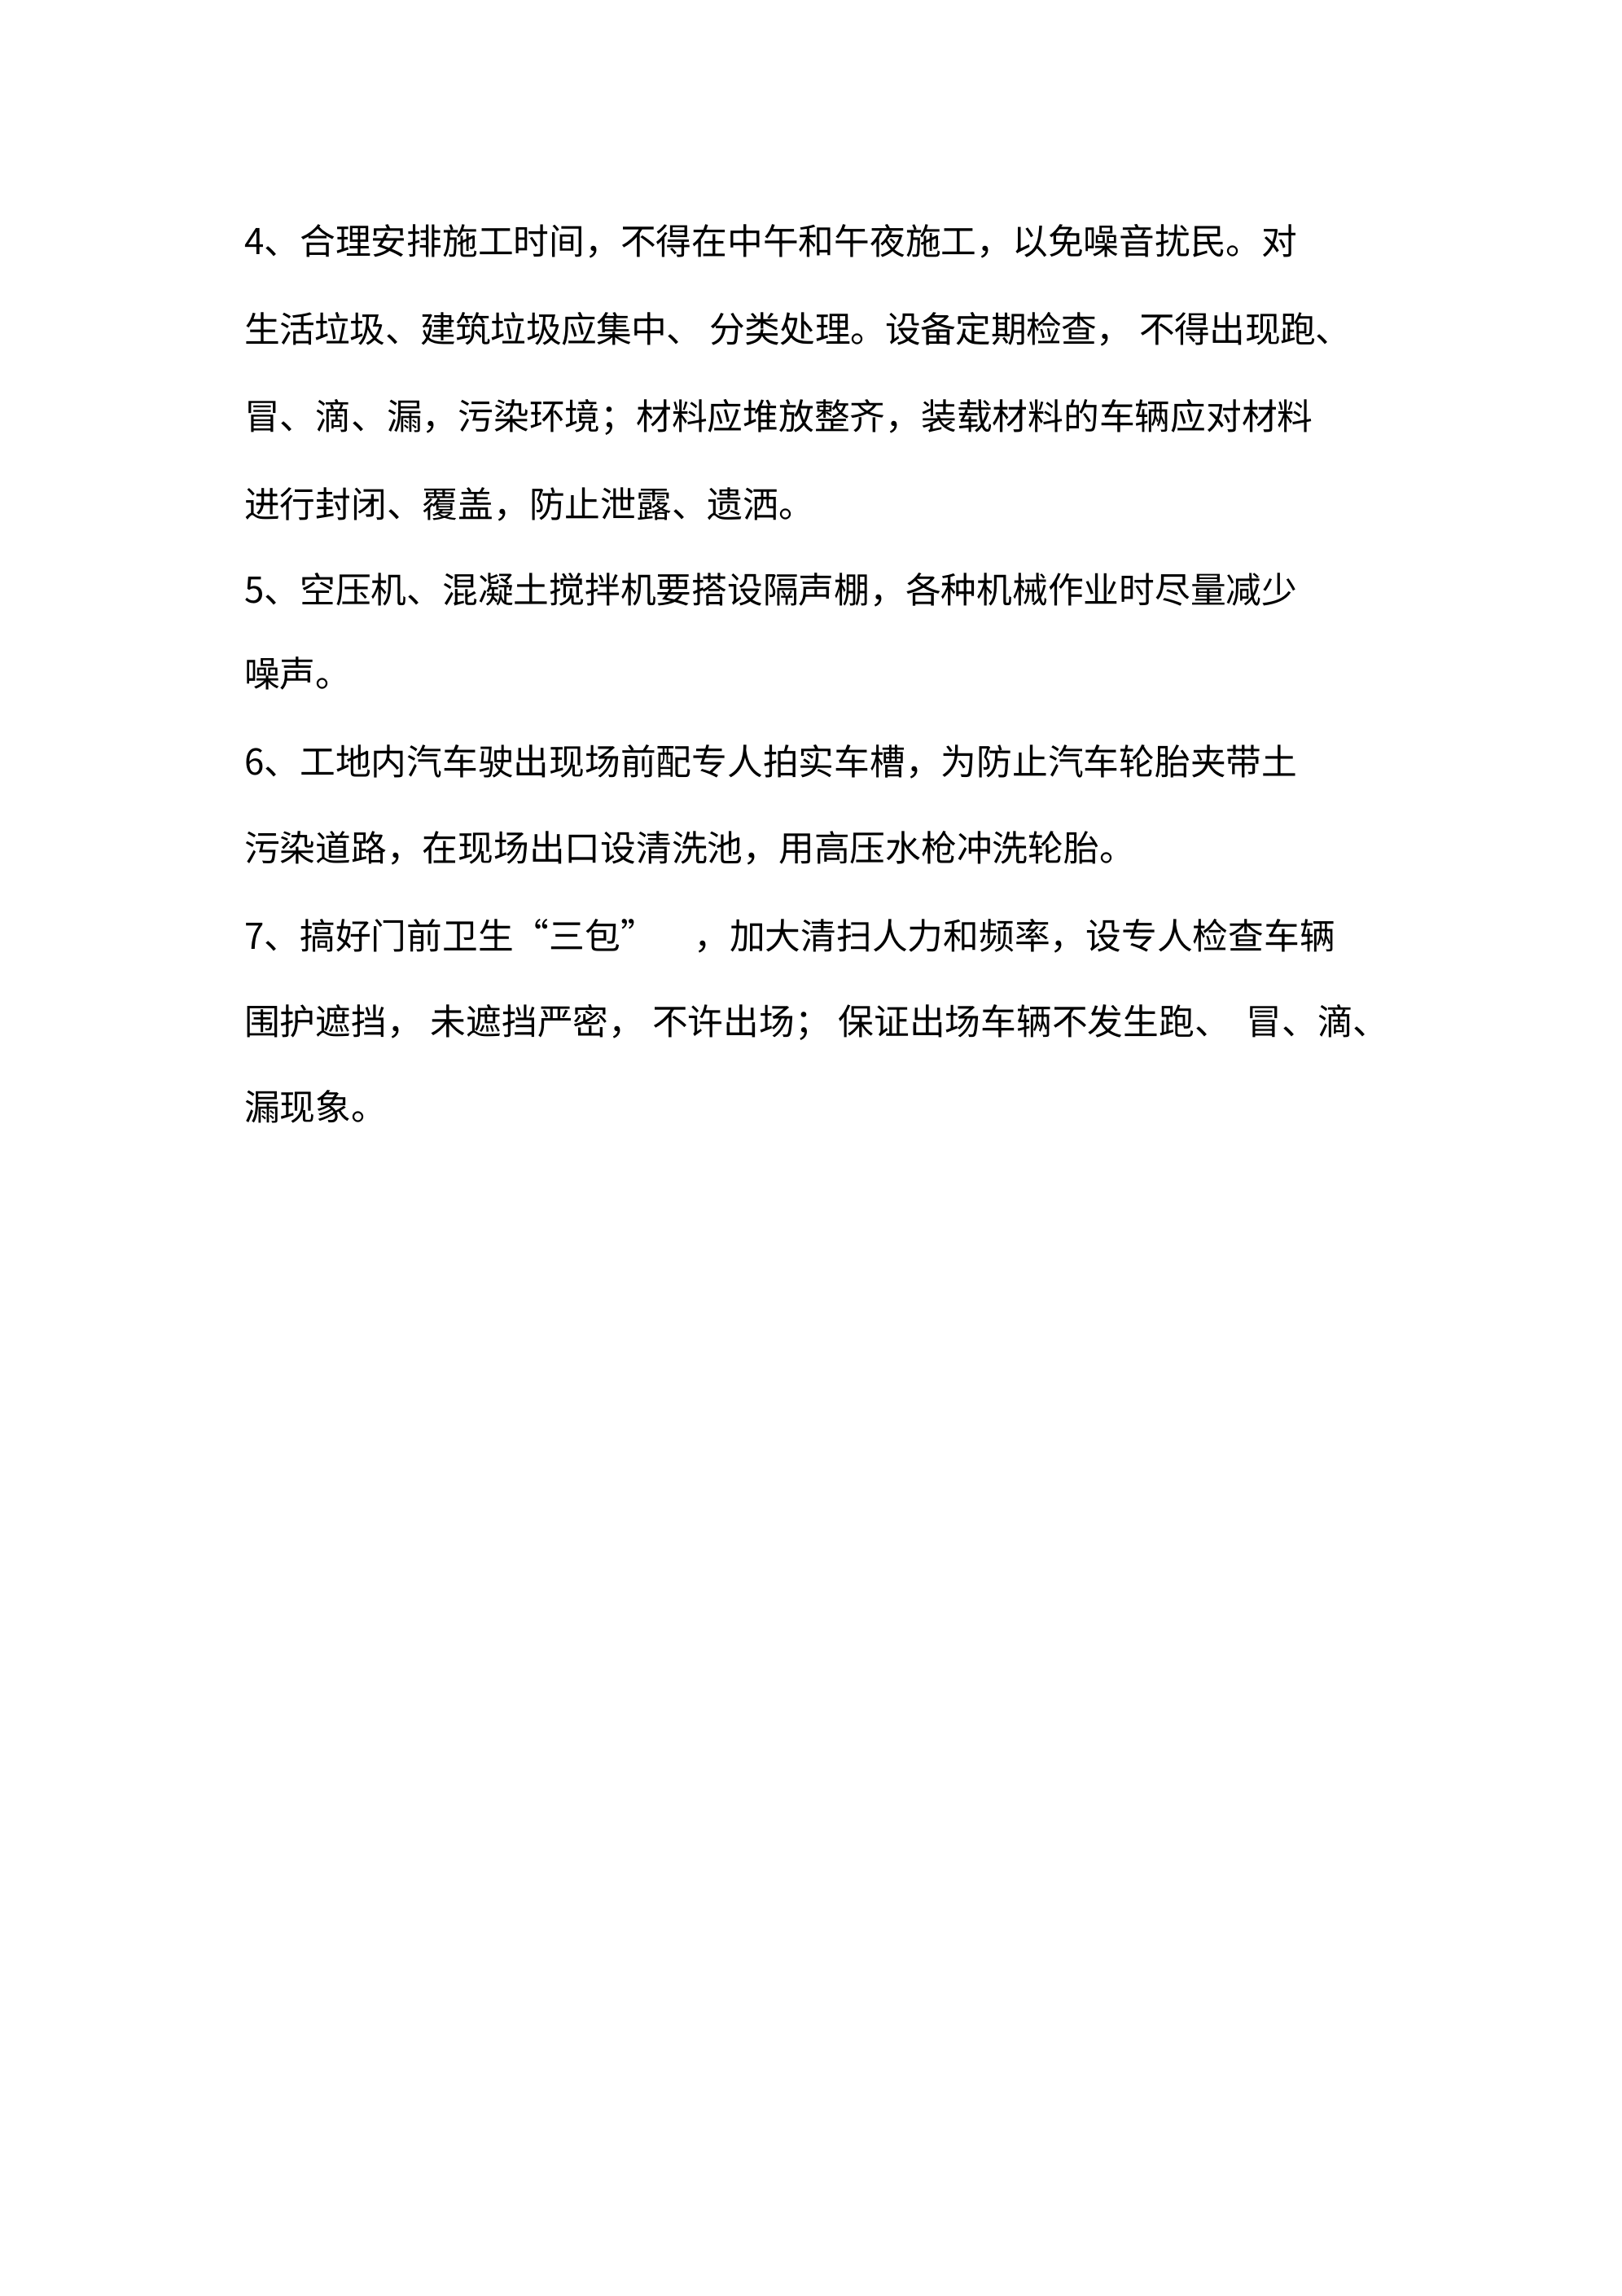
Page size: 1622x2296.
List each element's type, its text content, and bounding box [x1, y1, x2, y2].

text 噪声。 [244, 645, 1511, 697]
text 4、合理安排施工时间，不得在中午和午夜施工，以免噪音扰民。对 [244, 215, 1511, 265]
text 生活垃圾、建筑垃圾应集中、 分类处理。设备定期检查， 不得出现跑、冒、滴、漏，污染环境；材料应堆放整齐，装载材料的车辆应对材料 进行封闭、覆盖，防止泄露、遗洒。 [244, 301, 1361, 528]
text 6、工地内汽车驶出现场前配专人拍实车槽，为防止汽车轮胎夹带土污染道路，在现场出口设清洗池，用高压水枪冲洗轮胎。 [244, 733, 1300, 871]
text 5、空压机、混凝土搅拌机要搭设隔声棚，各种机械作业时尽量减少 [244, 564, 1511, 612]
text 7、搞好门前卫生“三包” ，加大清扫人力和频率，设专人检查车辆 围护遮挡， 未遮挡严密， 不许出场； 保证出场车辆不发生跑、 冒、滴、漏现象。 [244, 908, 1374, 1130]
